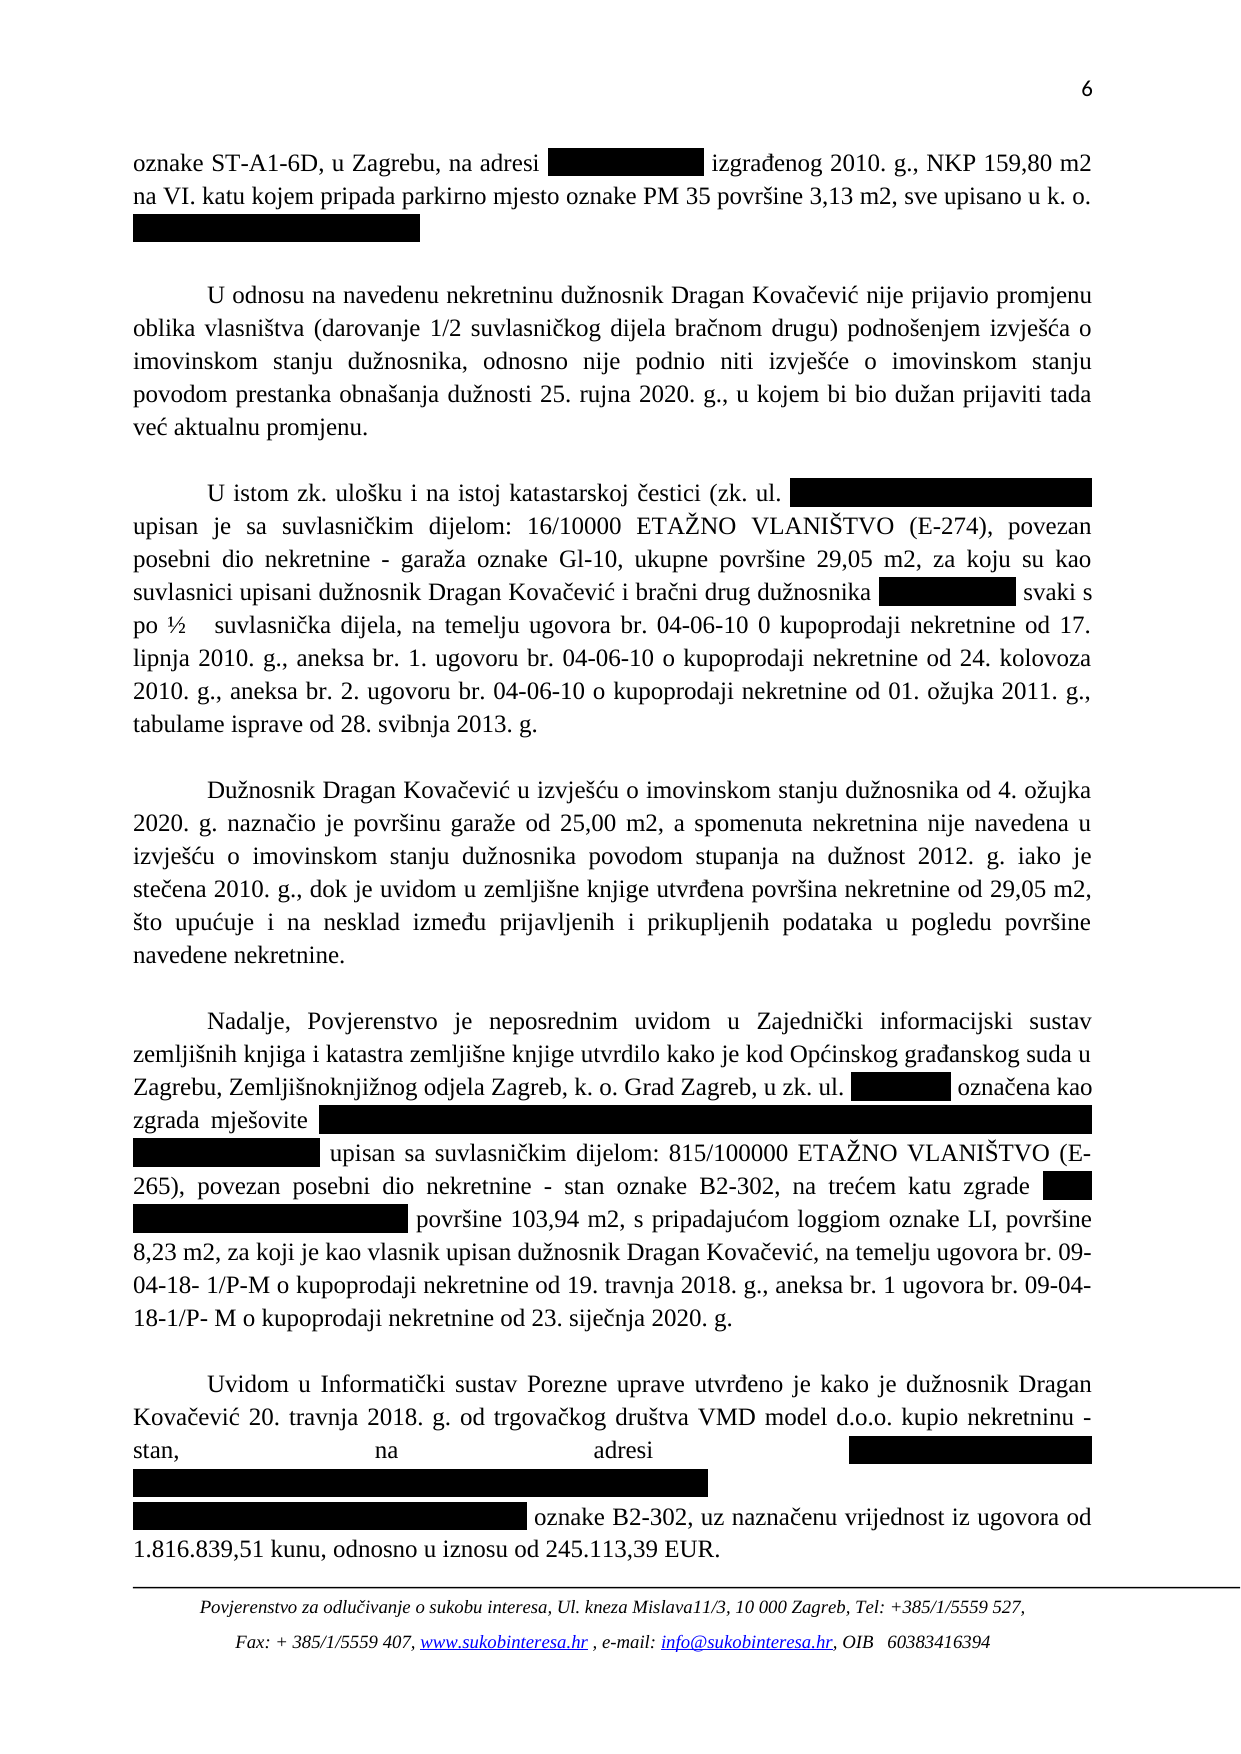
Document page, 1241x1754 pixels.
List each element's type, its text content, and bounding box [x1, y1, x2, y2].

text Nadalje, Povjerenstvo je neposrednim uvidom u Zajednički informacijski sustav zemljišnih knjiga i katastra zemljišne knjige utvrdilo kako je kod Općinskog građanskog suda u Zagrebu, Zemljišnoknjižnog odjela Zagreb, k. o. Grad Zagreb, u zk. ul. ………… označena kao zgrada mješovite ………………… ………………………………………………….................. …………………., upisan sa suvlasničkim dijelom: 815/100000 ETAŽNO VLANIŠTVO (E- 265), povezan posebni dio nekretnine - stan oznake B2-302, na trećem katu zgrade …… …………………………… površine 103,94 m2, s pripadajućom loggiom oznake LI, površine 8,23 m2, za koji je kao vlasnik upisan dužnosnik Dragan Kovačević, na temelju ugovora br. 09-04-18- 1/P-M o kupoprodaji nekretnine od 19. travnja 2018. g., aneksa br. 1 ugovora br. 09-04-18-1/P- M o kupoprodaji nekretnine od 23. siječnja 2020. g. [133, 1006, 1092, 1332]
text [133, 148, 1092, 242]
text Dužnosnik Dragan Kovačević u izvješću o imovinskom stanju dužnosnika od 4. ožujka 2020. g. naznačio je površinu garaže od 25,00 m2, a spomenuta nekretnina nije navedena u izvješću o imovinskom stanju dužnosnika povodom stupanja na dužnost 2012. g. iako je stečena 2010. g., dok je uvidom u zemljišne knjige utvrđena površina nekretnine od 29,05 m2, što upućuje i na nesklad između prijavljenih i prikupljenih podataka u pogledu površine navedene nekretnine. [133, 775, 1092, 969]
text U istom zk. ulošku i na istoj katastarskoj čestici (zk. ul. ……………………………..), upisan je sa suvlasničkim dijelom: 16/10000 ETAŽNO VLANIŠTVO (E-274), povezan posebni dio nekretnine - garaža oznake Gl-10, ukupne površine 29,05 m2, za koju su kao suvlasnici upisani dužnosnik Dragan Kovačević i bračni drug dužnosnika ……………., svaki s po ½ suvlasnička dijela, na temelju ugovora br. 04-06-10 0 kupoprodaji nekretnine od 17. lipnja 2010. g., aneksa br. 1. ugovoru br. 04-06-10 o kupoprodaji nekretnine od 24. kolovoza 2010. g., aneksa br. 2. ugovoru br. 04-06-10 o kupoprodaji nekretnine od 01. ožujka 2011. g., tabulame isprave od 28. svibnja 2013. g. [133, 478, 1092, 738]
text U odnosu na navedenu nekretninu dužnosnik Dragan Kovačević nije prijavio promjenu oblika vlasništva (darovanje 1/2 suvlasničkog dijela bračnom drugu) podnošenjem izvješća o imovinskom stanju dužnosnika, odnosno nije podnio niti izvješće o imovinskom stanju povodom prestanka obnašanja dužnosti 25. rujna 2020. g., u kojem bi bio dužan prijaviti tada već aktualnu promjenu. [133, 280, 1092, 441]
text Uvidom u Informatički sustav Porezne uprave utvrđeno je kako je dužnosnik Dragan Kovačević 20. travnja 2018. g. od trgovačkog društva VMD model d.o.o. kupio nekretninu - stan, na adresi ………………………... …………………………………………………………… ……………………………………….., oznake B2-302, uz naznačenu vrijednost iz ugovora od 1.816.839,51 kunu, odnosno u iznosu od 245.113,39 EUR. [133, 1369, 1092, 1563]
